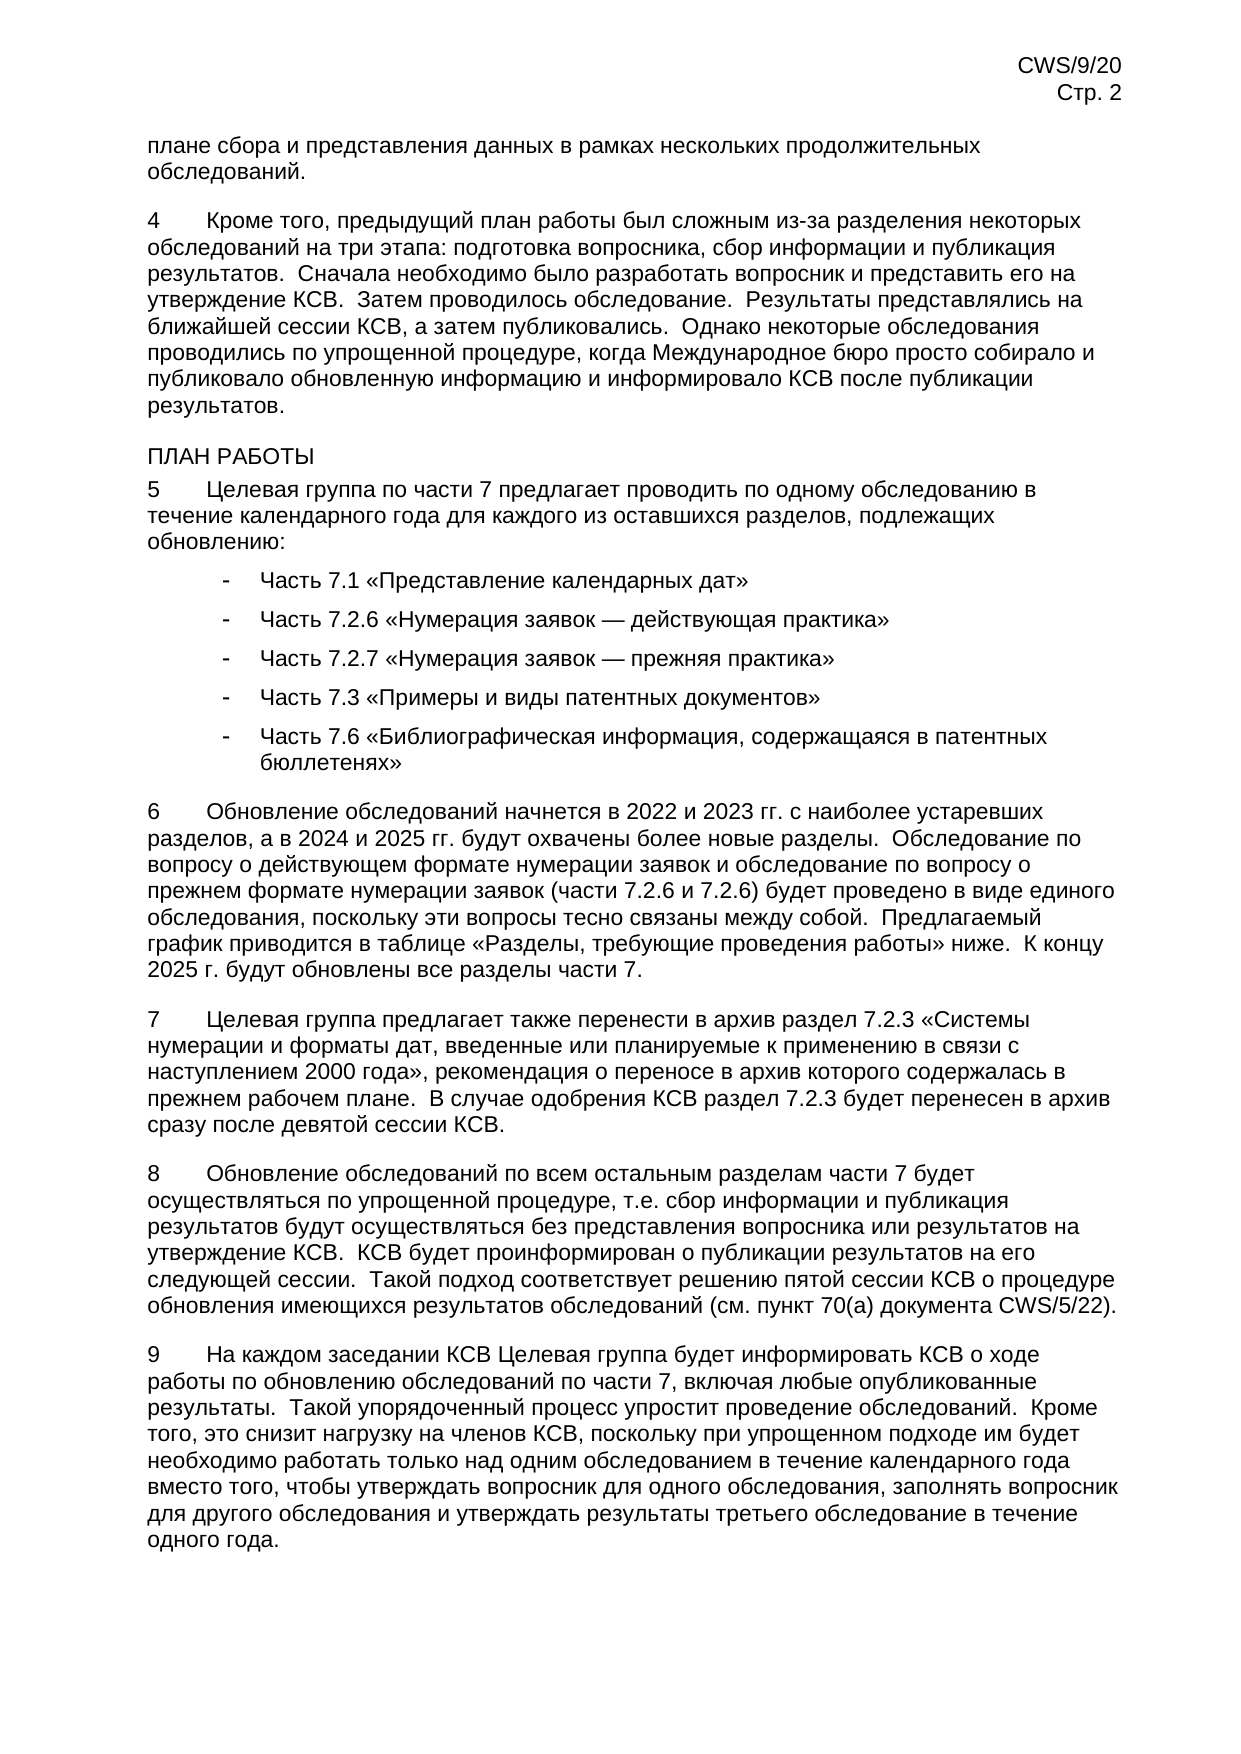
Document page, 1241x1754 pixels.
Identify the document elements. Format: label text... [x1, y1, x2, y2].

text Обновление обследований начнется в 2022 и 2023 гг. с наиболее устаревших разделов, а в 2024 и 2025 гг. будут охвачены более новые разделы. Обследование по вопросу о действующем формате нумерации заявок и обследование по вопросу о прежнем формате нумерации заявок (части 7.2.6 и 7.2.6) будет проведено в виде единого обследования, поскольку эти вопросы тесно связаны между собой. Предлагаемый график приводится в таблице «Разделы, требующие проведения работы» ниже. К концу 2025 г. будут обновлены все разделы части 7. [147, 798, 1122, 983]
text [147, 132, 1122, 184]
list Часть 7.2.6 «Нумерация заявок — действующая практика» [222, 606, 1122, 632]
list Часть 7.6 «Библиографическая информация, содержащаяся в патентных бюллетенях» [222, 723, 1122, 775]
text Целевая группа по части 7 предлагает проводить по одному обследованию в течение календарного года для каждого из оставшихся разделов, подлежащих обновлению: [147, 476, 1122, 555]
list Часть 7.1 «Представление календарных дат» [222, 567, 1122, 593]
list Часть 7.2.7 «Нумерация заявок — прежняя практика» [222, 645, 1122, 671]
text На каждом заседании КСВ Целевая группа будет информировать КСВ о ходе работы по обновлению обследований по части 7, включая любые опубликованные результаты. Такой упорядоченный процесс упростит проведение обследований. Кроме того, это снизит нагрузку на членов КСВ, поскольку при упрощенном подходе им будет необходимо работать только над одним обследованием в течение календарного года вместо того, чтобы утверждать вопросник для одного обследования, заполнять вопросник для другого обследования и утверждать результаты третьего обследование в течение одного года. [147, 1341, 1122, 1552]
subtitle ПЛАН РАБОТЫ [147, 443, 1122, 469]
text Обновление обследований по всем остальным разделам части 7 будет осуществляться по упрощенной процедуре, т.е. сбор информации и публикация результатов будут осуществляться без представления вопросника или результатов на утверждение КСВ. КСВ будет проинформирован о публикации результатов на его следующей сессии. Такой подход соответствует решению пятой сессии КСВ о процедуре обновления имеющихся результатов обследований (см. пункт 70(a) документа CWS/5/22). [147, 1160, 1122, 1318]
text Кроме того, предыдущий план работы был сложным из-за разделения некоторых обследований на три этапа: подготовка вопросника, сбор информации и публикация результатов. Сначала необходимо было разработать вопросник и представить его на утверждение КСВ. Затем проводилось обследование. Результаты представлялись на ближайшей сессии КСВ, а затем публиковались. Однако некоторые обследования проводились по упрощенной процедуре, когда Международное бюро просто собирало и публиковало обновленную информацию и информировало КСВ после публикации результатов. [147, 207, 1122, 418]
text Целевая группа предлагает также перенести в архив раздел 7.2.3 «Системы нумерации и форматы дат, введенные или планируемые к применению в связи с наступлением 2000 года», рекомендация о переносе в архив которого содержалась в прежнем рабочем плане. В случае одобрения КСВ раздел 7.2.3 будет перенесен в архив сразу после девятой сессии КСВ. [147, 1006, 1122, 1137]
list Часть 7.3 «Примеры и виды патентных документов» [222, 684, 1122, 710]
